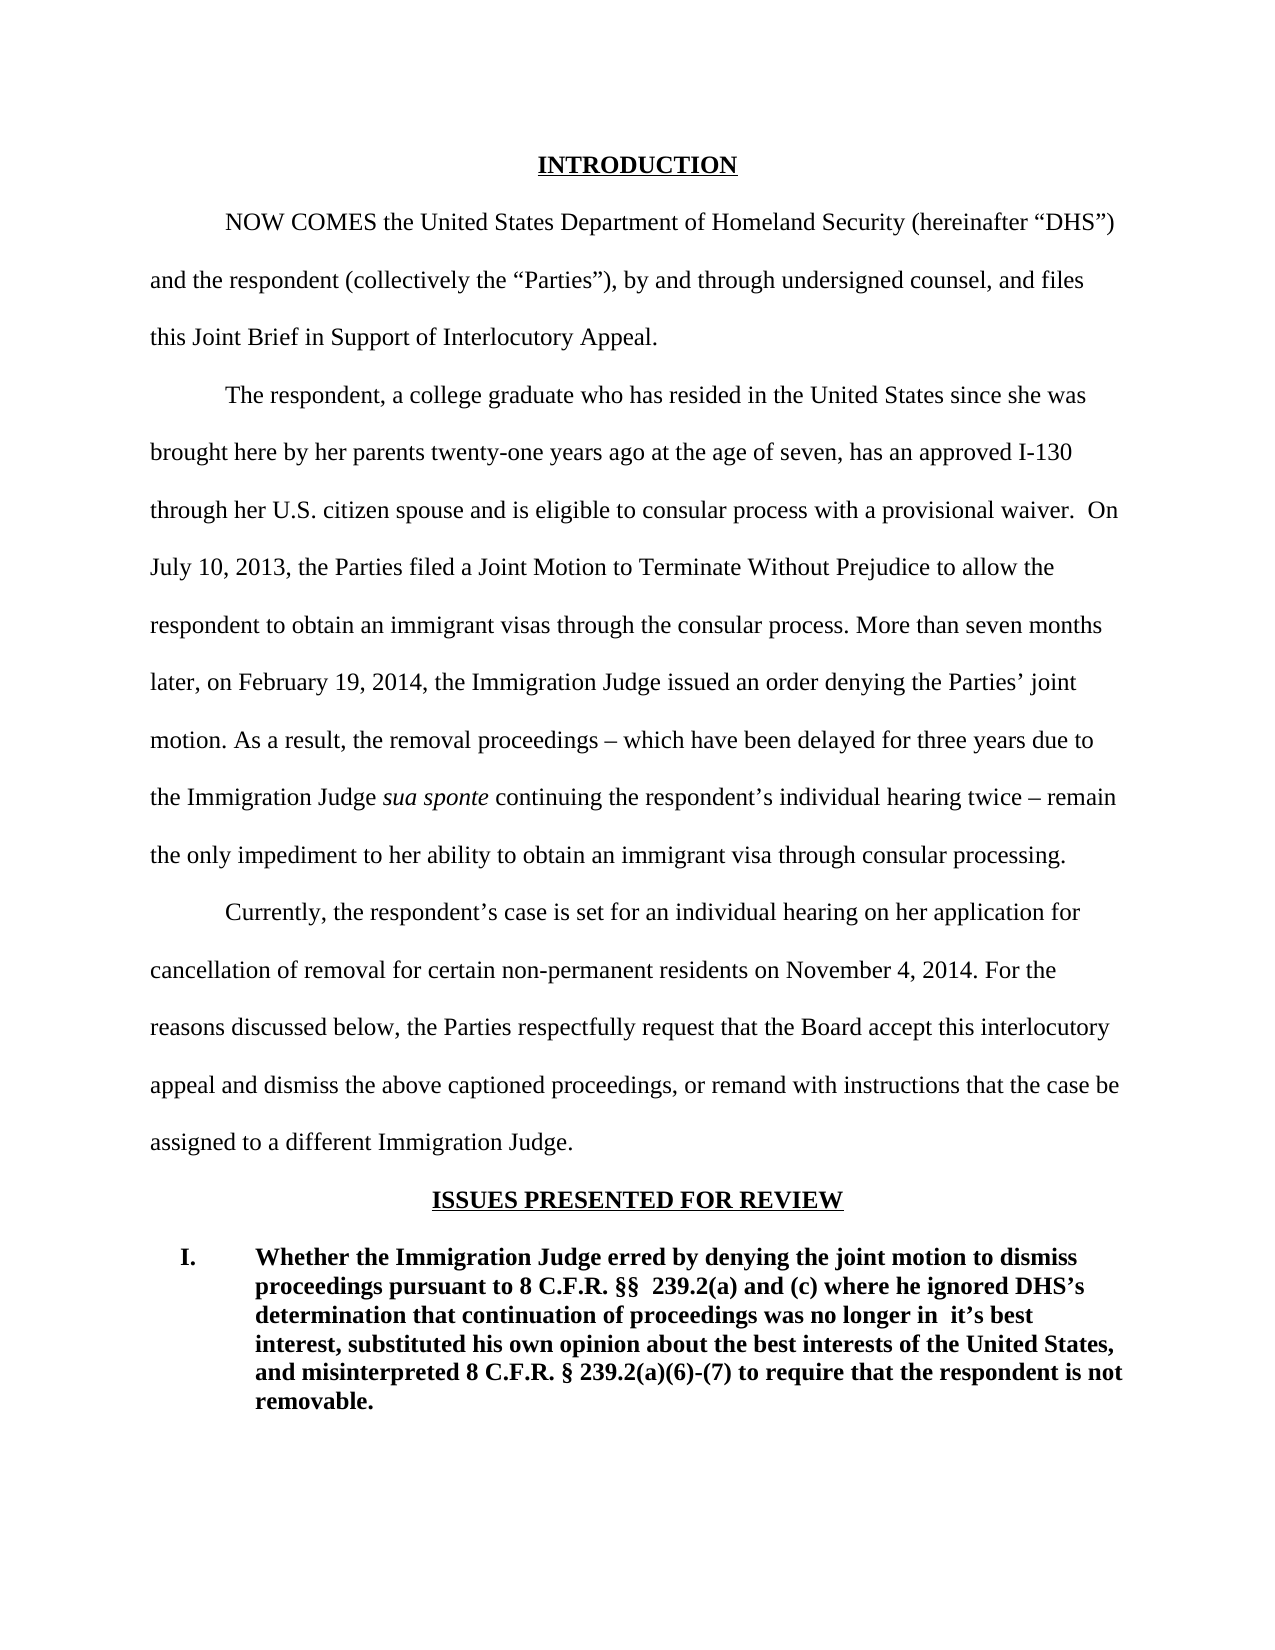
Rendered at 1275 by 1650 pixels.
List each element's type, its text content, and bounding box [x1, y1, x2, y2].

text Currently, the respondent’s case is set for an individual hearing on her application for cancellation of removal for certain non-permanent residents on November 4, 2014. For the reasons discussed below, the Parties respectfully request that the Board accept this interlocutory appeal and dismiss the above captioned proceedings, or remand with instructions that the case be assigned to a different Immigration Judge. [150, 897, 1125, 1156]
text The respondent, a college graduate who has resided in the United States since she was brought here by her parents twenty-one years ago at the age of seven, has an approved I-130 through her U.S. citizen spouse and is eligible to consular process with a provisional waiver. On July 10, 2013, the Parties filed a Joint Motion to Terminate Without Prejudice to allow the respondent to obtain an immigrant visas through the consular process. More than seven months later, on February 19, 2014, the Immigration Judge issued an order denying the Parties’ joint motion. As a result, the removal proceedings – which have been delayed for three years due to the Immigration Judge sua sponte continuing the respondent’s individual hearing twice – remain the only impediment to her ability to obtain an immigrant visa through consular processing. [150, 380, 1125, 869]
subtitle Whether the Immigration Judge erred by denying the joint motion to dismiss proceedings pursuant to 8 C.F.R. §§ 239.2(a) and (c) where he ignored DHS’s determination that continuation of proceedings was no longer in it’s best interest, substituted his own opinion about the best interests of the United States, and misinterpreted 8 C.F.R. § 239.2(a)(6)-(7) to require that the respondent is not removable. [180, 1242, 1125, 1415]
text NOW COMES the United States Department of Homeland Security (hereinafter “DHS”) and the respondent (collectively the “Parties”), by and through undersigned counsel, and files this Joint Brief in Support of Interlocutory Appeal. [150, 207, 1125, 351]
subtitle INTRODUCTION [150, 150, 1125, 179]
subtitle ISSUES PRESENTED FOR REVIEW [150, 1185, 1125, 1214]
